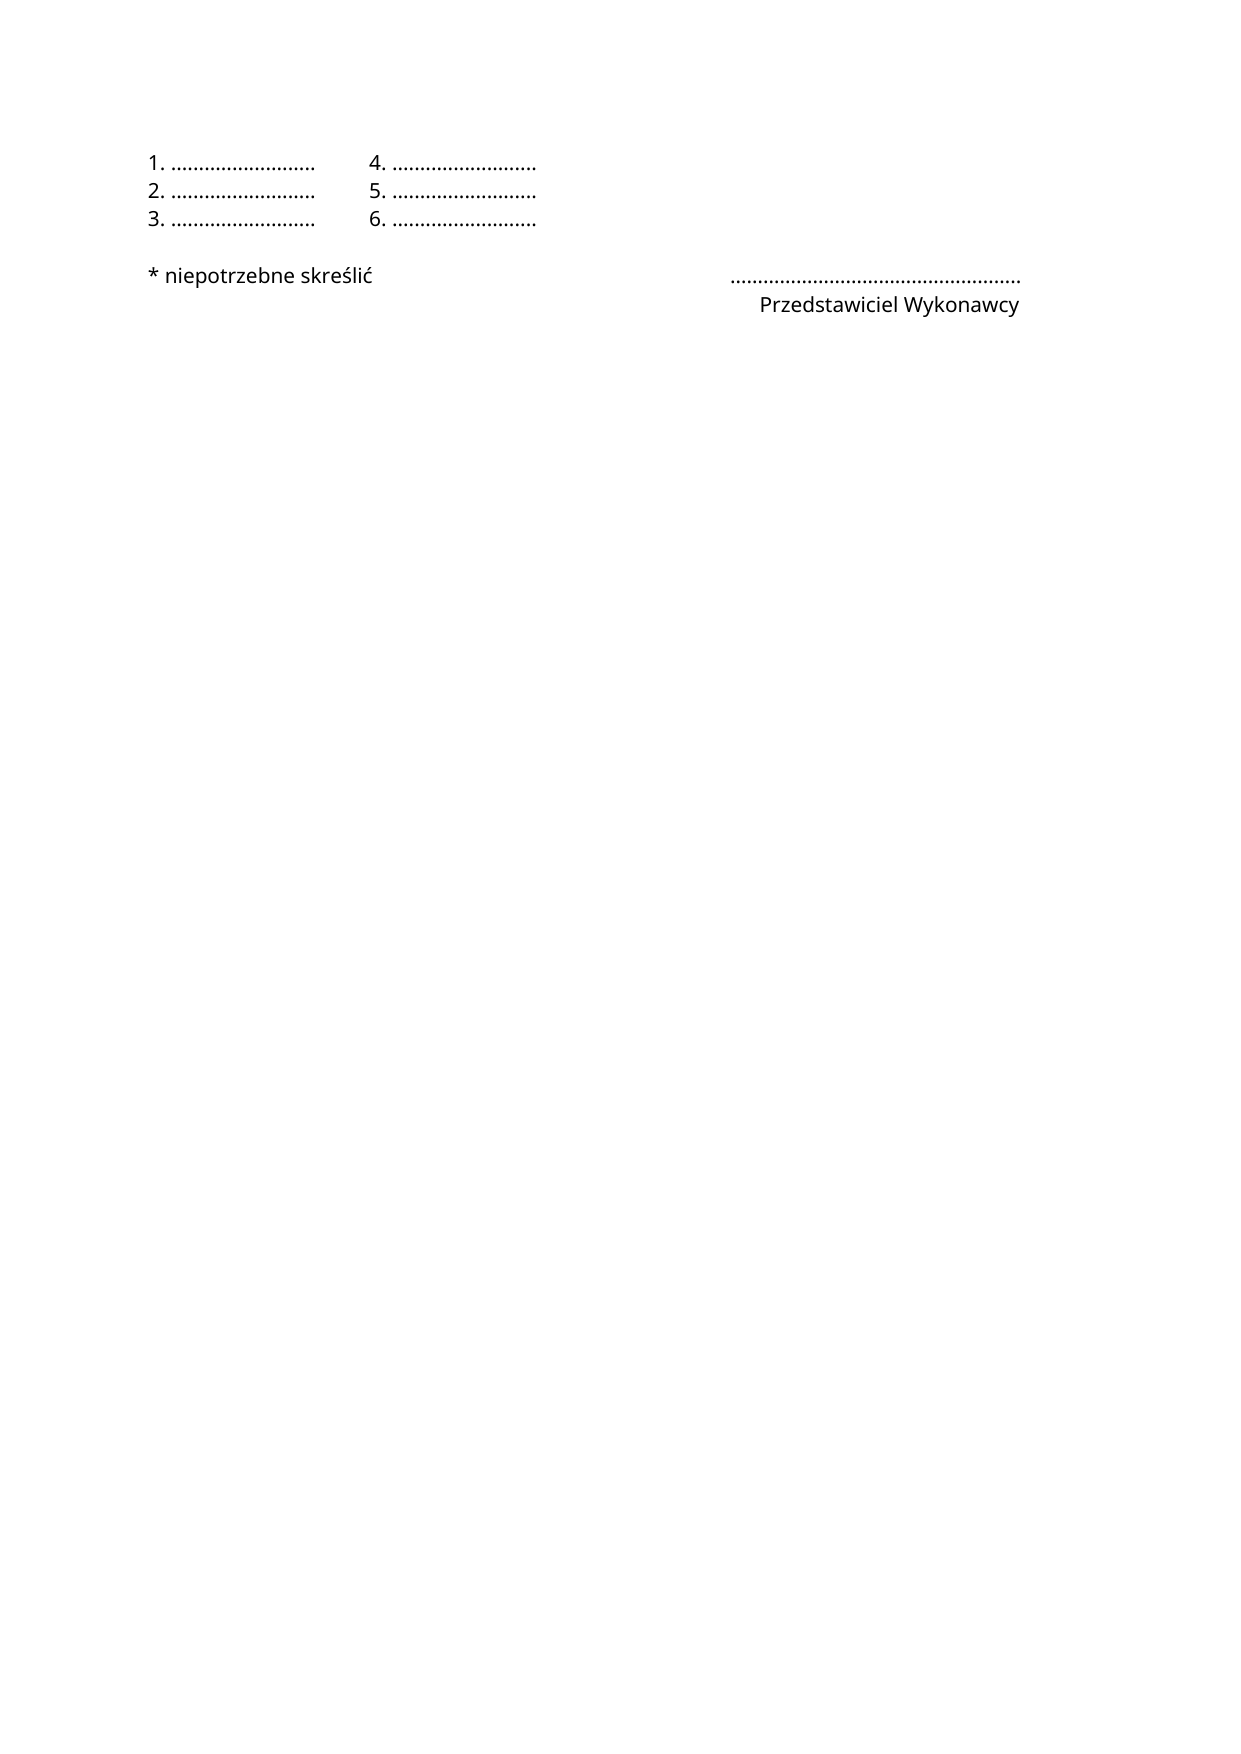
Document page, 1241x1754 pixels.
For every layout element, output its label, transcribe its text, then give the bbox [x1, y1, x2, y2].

text 3. .......................... 6. .......................... [148, 204, 1093, 233]
text 1. .......................... 4. .......................... [148, 148, 1093, 176]
text * niepotrzebne skreślić …………………………………………….. [148, 261, 1093, 290]
text Przedstawiciel Wykonawcy [148, 290, 1093, 318]
text 2. .......................... 5. .......................... [148, 176, 1093, 204]
